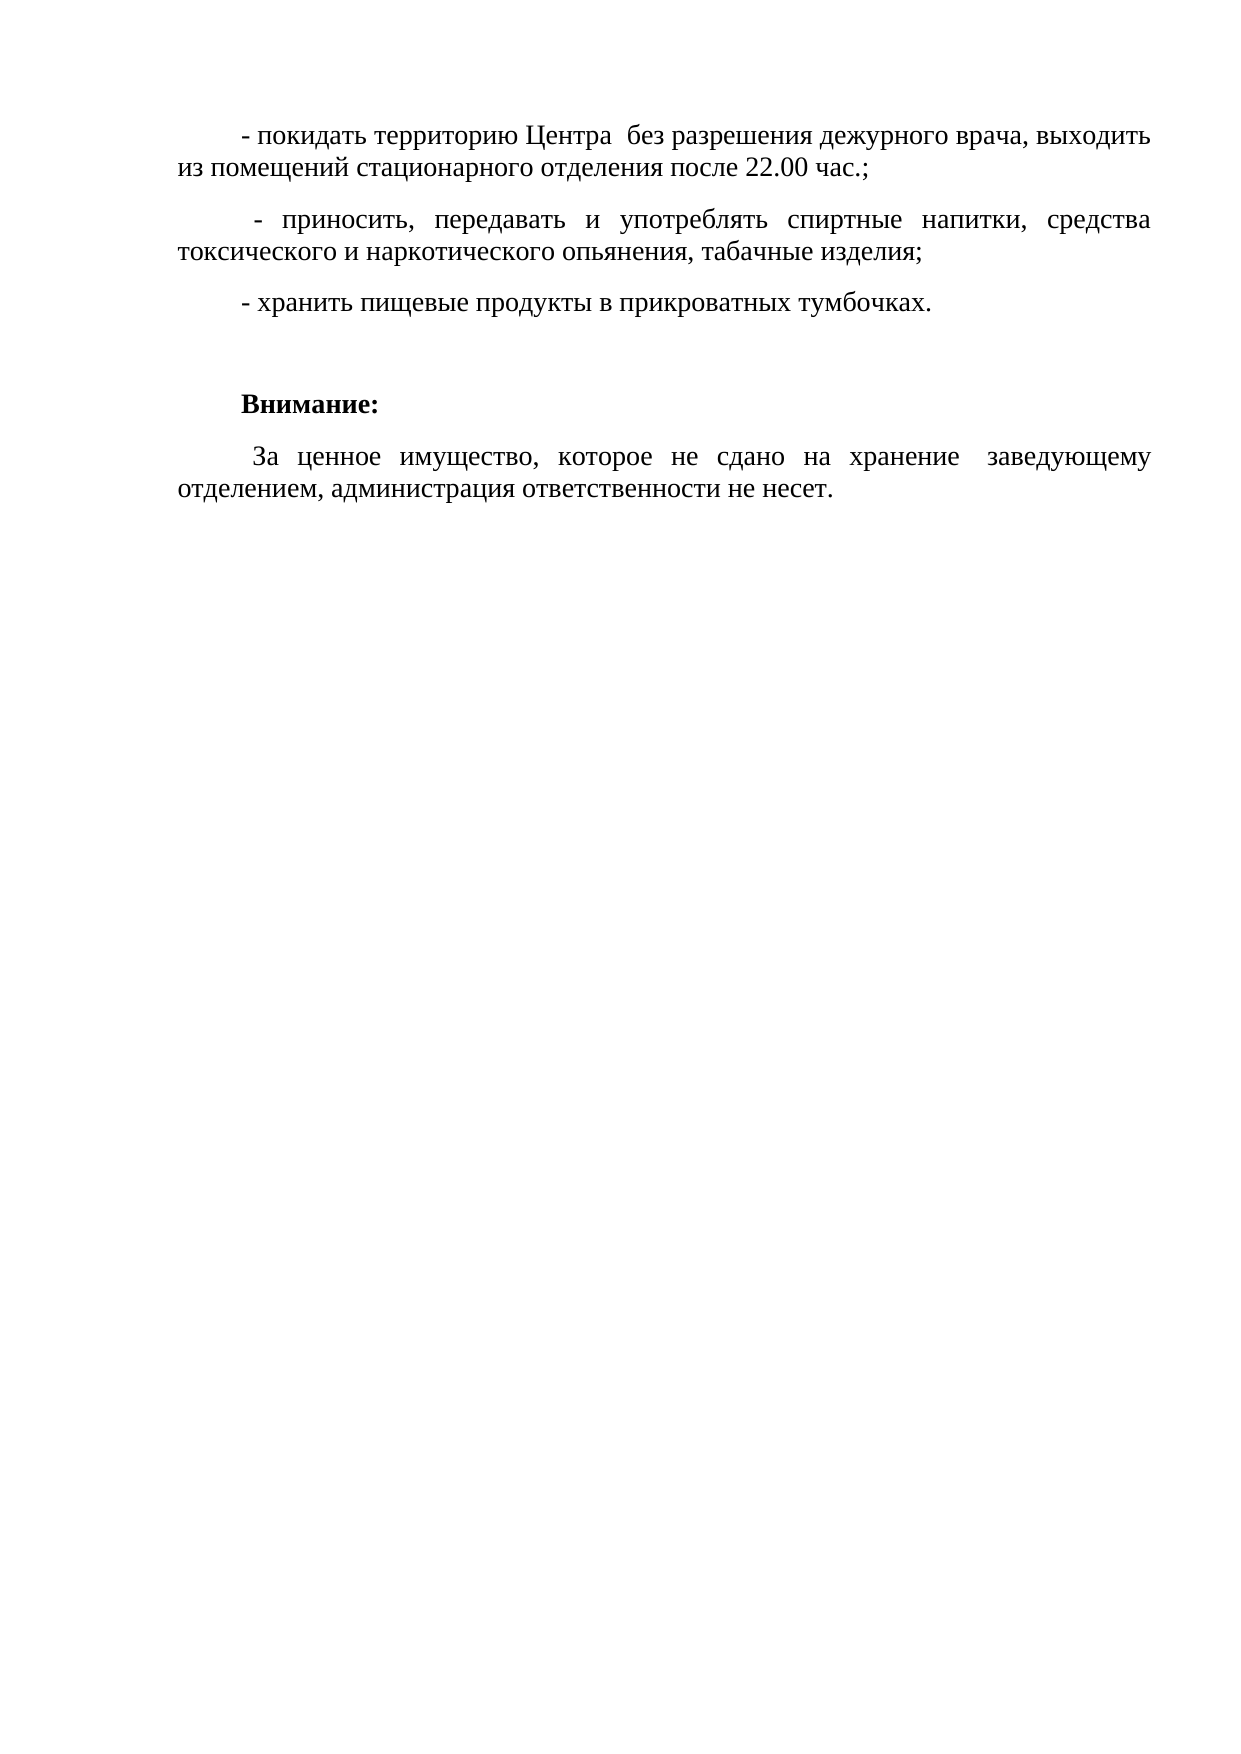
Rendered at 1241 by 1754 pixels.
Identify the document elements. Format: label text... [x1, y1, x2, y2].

text За ценное имущество, которое не сдано на хранение заведующему отделением, администрация ответственности не несет. [177, 439, 1152, 503]
text - хранить пищевые продукты в прикроватных тумбочках. [177, 285, 1152, 318]
text Внимание: [177, 387, 1152, 420]
text - приносить, передавать и употреблять спиртные напитки, средства токсического и наркотического опьянения, табачные изделия; [177, 202, 1152, 266]
text - покидать территорию Центра без разрешения дежурного врача, выходить из помещений стационарного отделения после 22.00 час.; [177, 118, 1152, 183]
